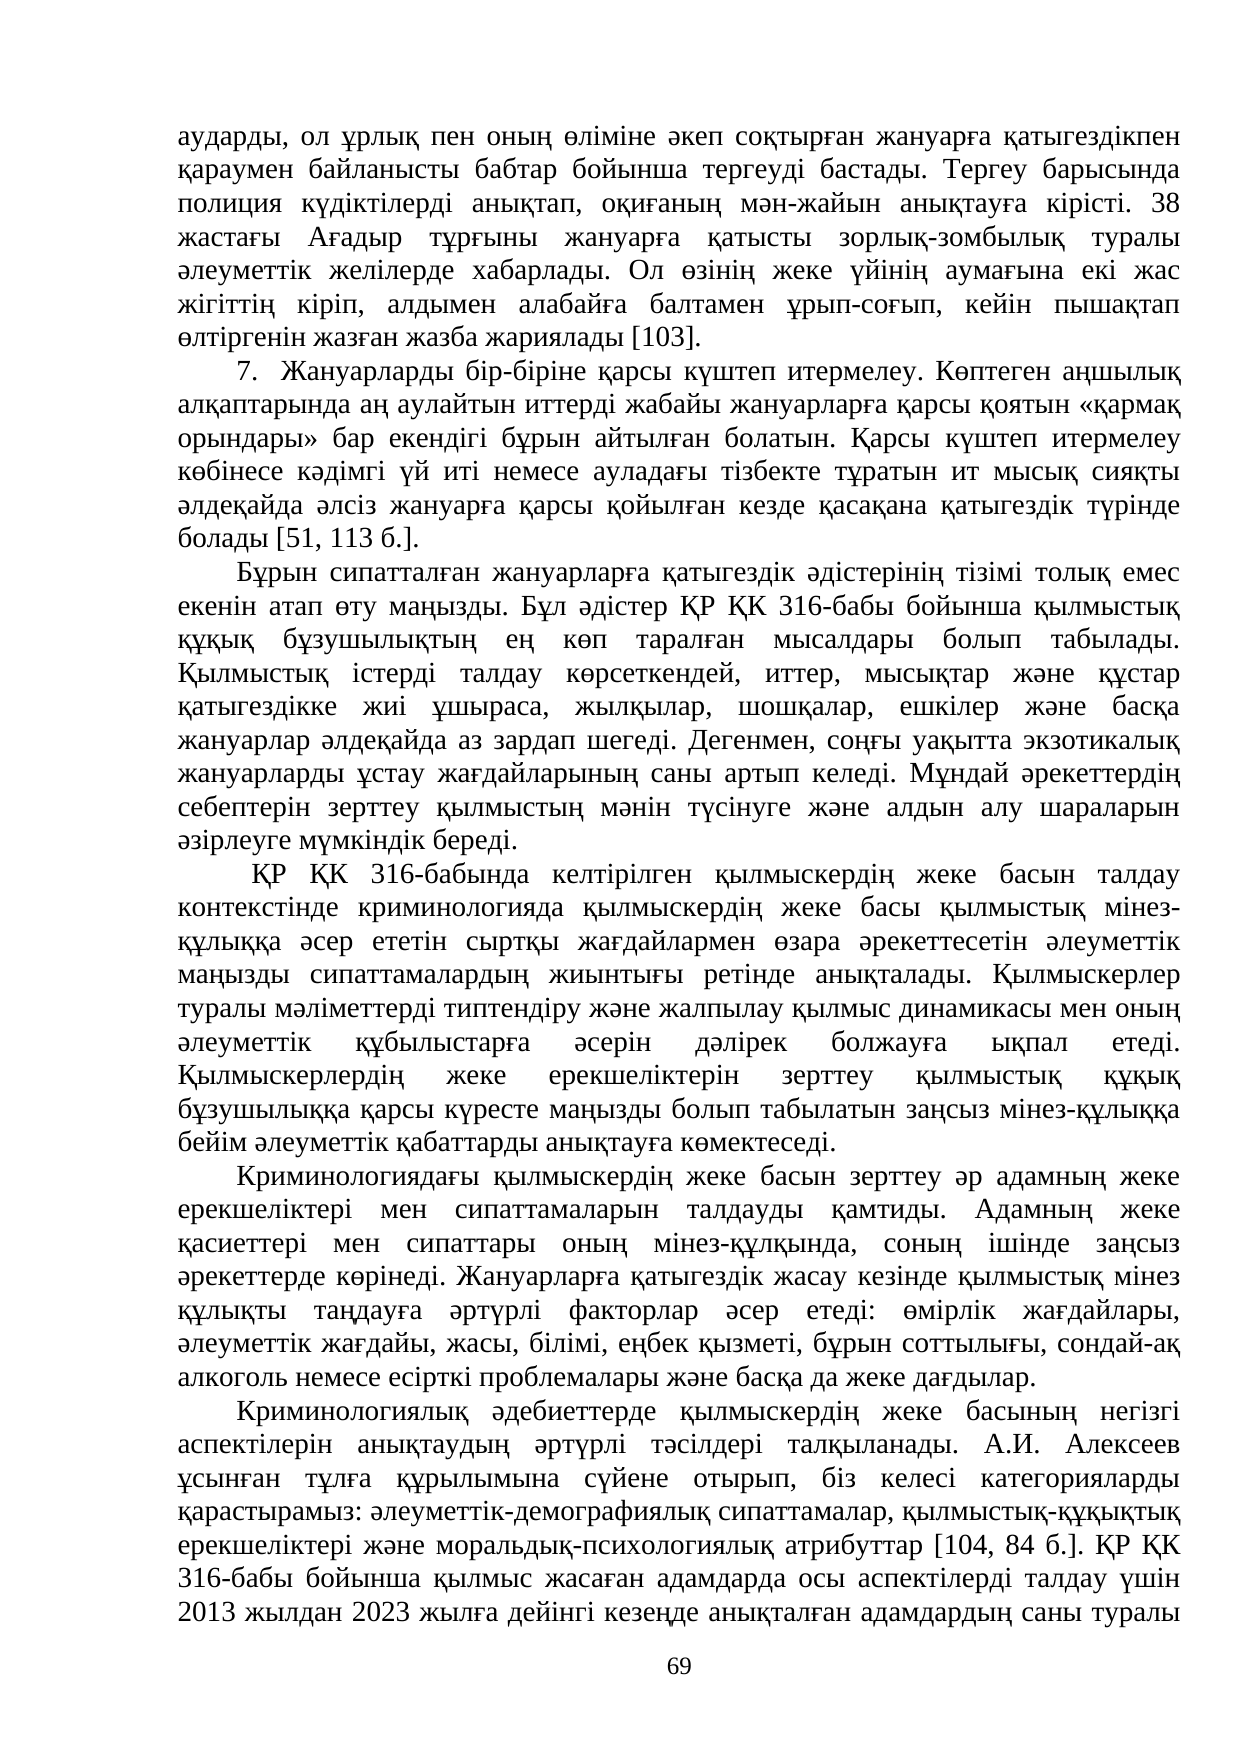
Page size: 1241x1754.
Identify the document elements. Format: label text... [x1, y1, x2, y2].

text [177, 118, 1181, 353]
list Жануарларды бір-біріне қарсы күштеп итермелеу. Көптеген аңшылық алқаптарында аң аулайтын иттерді жабайы жануарларға қарсы қоятын «қармақ орындары» бар екендігі бұрын айтылған болатын. Қарсы күштеп итермелеу көбінесе кәдімгі үй иті немесе ауладағы тізбекте тұратын ит мысық сияқты әлдеқайда әлсіз жануарға қарсы қойылған кезде қасақана қатыгездік түрінде болады [51, 113 б.]. [177, 353, 1181, 554]
text ҚР ҚК 316-бабында келтірілген қылмыскердің жеке басын талдау контекстінде криминологияда қылмыскердің жеке басы қылмыстық мінез-құлыққа әсер ететін сыртқы жағдайлармен өзара әрекеттесетін әлеуметтік маңызды сипаттамалардың жиынтығы ретінде анықталады. Қылмыскерлер туралы мәліметтерді типтендіру және жалпылау қылмыс динамикасы мен оның әлеуметтік құбылыстарға әсерін дәлірек болжауға ықпал етеді. Қылмыскерлердің жеке ерекшеліктерін зерттеу қылмыстық құқық бұзушылыққа қарсы күресте маңызды болып табылатын заңсыз мінез-құлыққа бейім әлеуметтік қабаттарды анықтауға көмектеседі. [177, 856, 1181, 1158]
text Бұрын сипатталған жануарларға қатыгездік әдістерінің тізімі толық емес екенін атап өту маңызды. Бұл әдістер ҚР ҚК 316-бабы бойынша қылмыстық құқық бұзушылықтың ең көп таралған мысалдары болып табылады. Қылмыстық істерді талдау көрсеткендей, иттер, мысықтар және құстар қатыгездікке жиі ұшыраса, жылқылар, шошқалар, ешкілер және басқа жануарлар әлдеқайда аз зардап шегеді. Дегенмен, соңғы уақытта экзотикалық жануарларды ұстау жағдайларының саны артып келеді. Мұндай әрекеттердің себептерін зерттеу қылмыстың мәнін түсінуге және алдын алу шараларын әзірлеуге мүмкіндік береді. [177, 554, 1181, 856]
text Криминологиядағы қылмыскердің жеке басын зерттеу әр адамның жеке ерекшеліктері мен сипаттамаларын талдауды қамтиды. Адамның жеке қасиеттері мен сипаттары оның мінез-құлқында, соның ішінде заңсыз әрекеттерде көрінеді. Жануарларға қатыгездік жасау кезінде қылмыстық мінез құлықты таңдауға әртүрлі факторлар әсер етеді: өмірлік жағдайлары, әлеуметтік жағдайы, жасы, білімі, еңбек қызметі, бұрын соттылығы, сондай-ақ алкоголь немесе есірткі проблемалары және басқа да жеке дағдылар. [177, 1158, 1181, 1393]
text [177, 1393, 1181, 1627]
